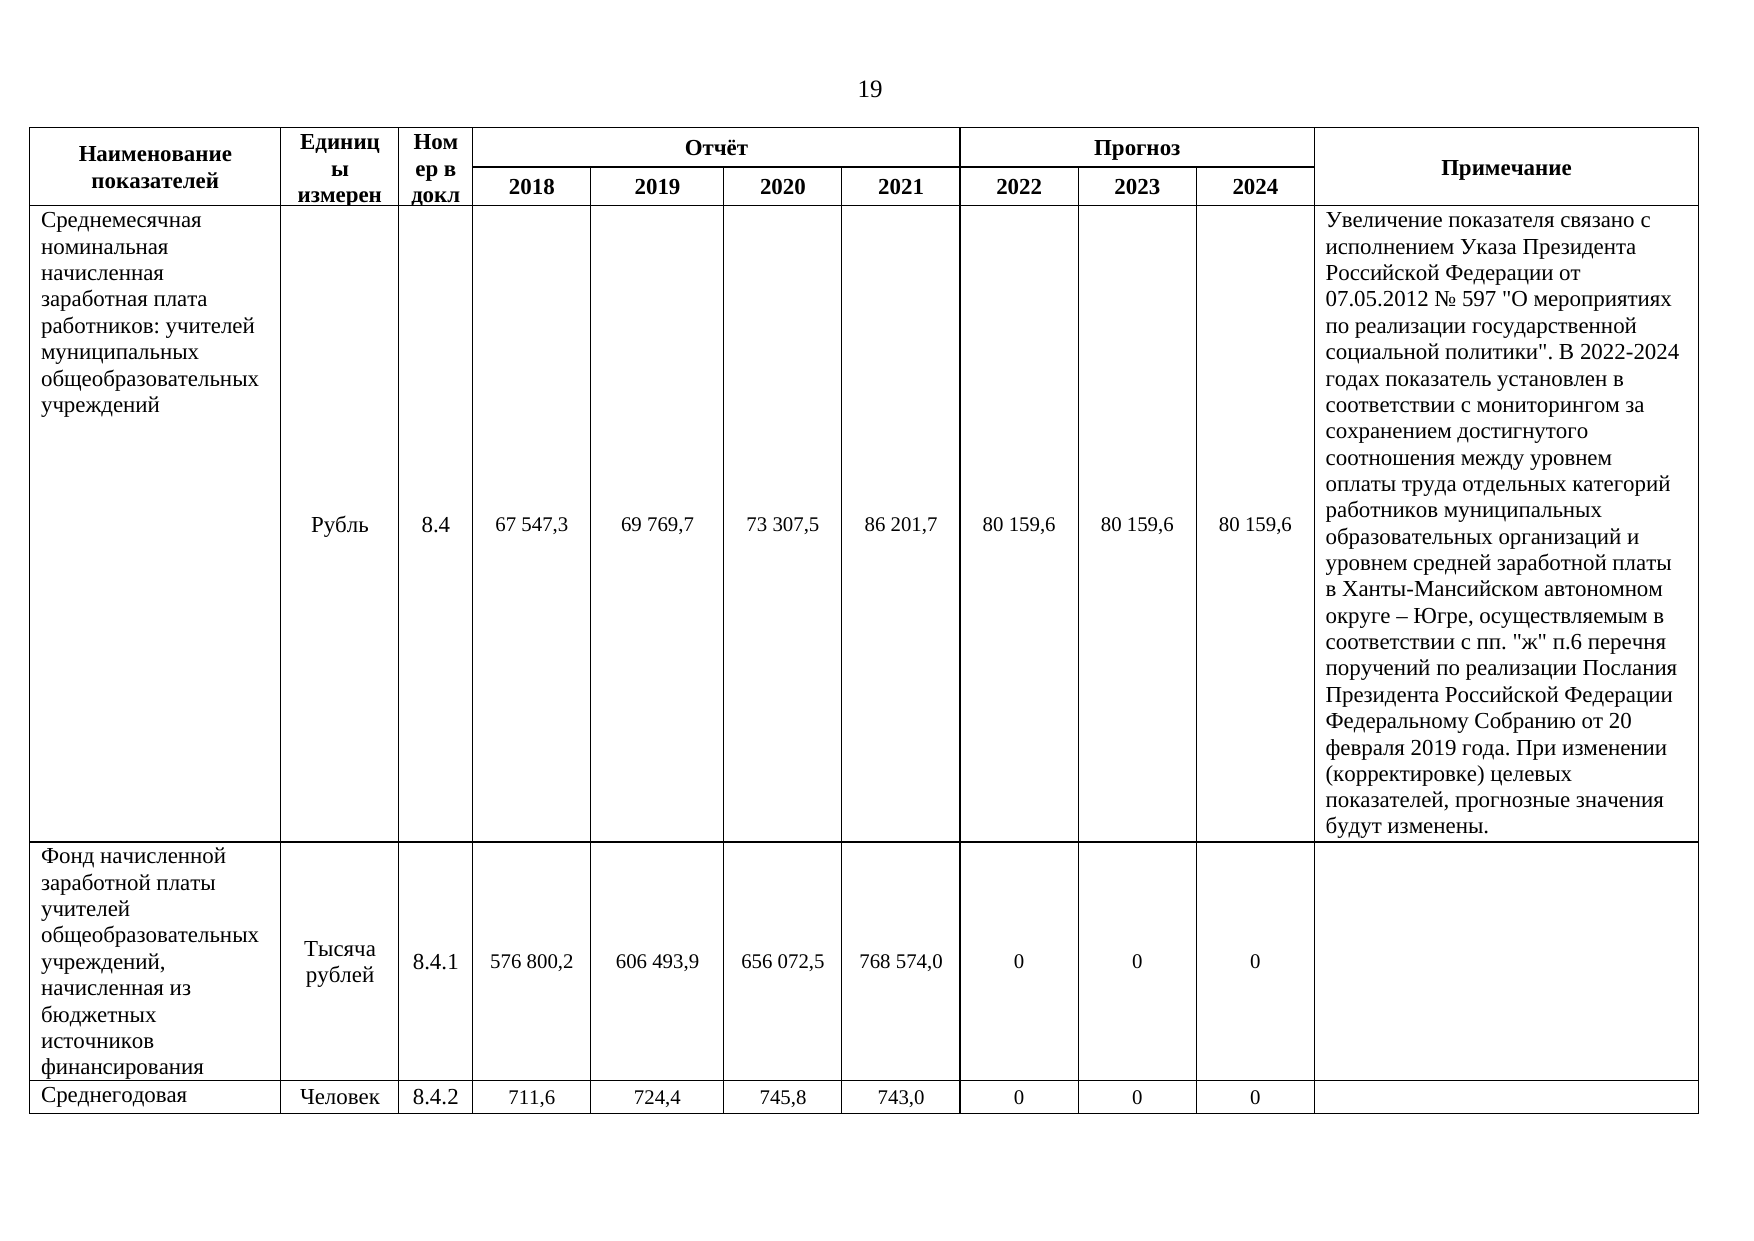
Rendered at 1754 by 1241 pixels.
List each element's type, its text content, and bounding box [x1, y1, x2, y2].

table_cell Фонд начисленной заработной платы учителей общеобразовательных учреждений, начисленная из бюджетных источников финансирования [30, 843, 280, 1080]
table_cell 80 159,6 [1079, 206, 1196, 841]
table_cell [1315, 843, 1698, 1080]
table_cell 8.4.2 [399, 1081, 472, 1113]
table_cell 656 072,5 [724, 843, 841, 1080]
table_cell 768 574,0 [842, 843, 959, 1080]
table_header Прогноз [961, 128, 1314, 166]
table_cell 80 159,6 [961, 206, 1078, 841]
table_header Единицы измерения [281, 128, 398, 205]
table_cell 745,8 [724, 1081, 841, 1113]
table_cell 0 [1079, 843, 1196, 1080]
table_cell [1315, 1081, 1698, 1113]
table_cell 576 800,2 [473, 843, 590, 1080]
table_cell 0 [1197, 1081, 1314, 1113]
table_cell 8.4.1 [399, 843, 472, 1080]
table_cell 0 [1197, 843, 1314, 1080]
table_cell 80 159,6 [1197, 206, 1314, 841]
table_cell 0 [1079, 1081, 1196, 1113]
table_cell 8.4 [399, 206, 472, 841]
table_cell 0 [961, 1081, 1078, 1113]
table_cell 2024 [1197, 168, 1314, 205]
table_cell 711,6 [473, 1081, 590, 1113]
table_cell 0 [961, 843, 1078, 1080]
table_cell 2019 [591, 168, 723, 205]
table_header Примечание [1315, 128, 1698, 205]
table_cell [30, 1081, 280, 1113]
table_cell 2023 [1079, 168, 1196, 205]
table_cell 2022 [961, 168, 1078, 205]
table_cell 743,0 [842, 1081, 959, 1113]
table_header Отчёт [473, 128, 959, 166]
table_cell 69 769,7 [591, 206, 723, 841]
table_cell 2018 [473, 168, 590, 205]
table_cell Среднемесячная номинальная начисленная заработная плата работников: учителей муниципальных общеобразовательных учреждений [30, 206, 280, 841]
table_cell 2021 [842, 168, 959, 205]
table_cell Рубль [281, 206, 398, 841]
table_header Номер в докладе [399, 128, 472, 205]
table_cell 606 493,9 [591, 843, 723, 1080]
table_cell Тысяча рублей [281, 843, 398, 1080]
table_cell 2020 [724, 168, 841, 205]
table_cell 724,4 [591, 1081, 723, 1113]
table_header Наименование показателей [30, 128, 280, 205]
table_cell 67 547,3 [473, 206, 590, 841]
table_cell 86 201,7 [842, 206, 959, 841]
table_cell 73 307,5 [724, 206, 841, 841]
table_cell Человек [281, 1081, 398, 1113]
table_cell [1315, 206, 1698, 841]
